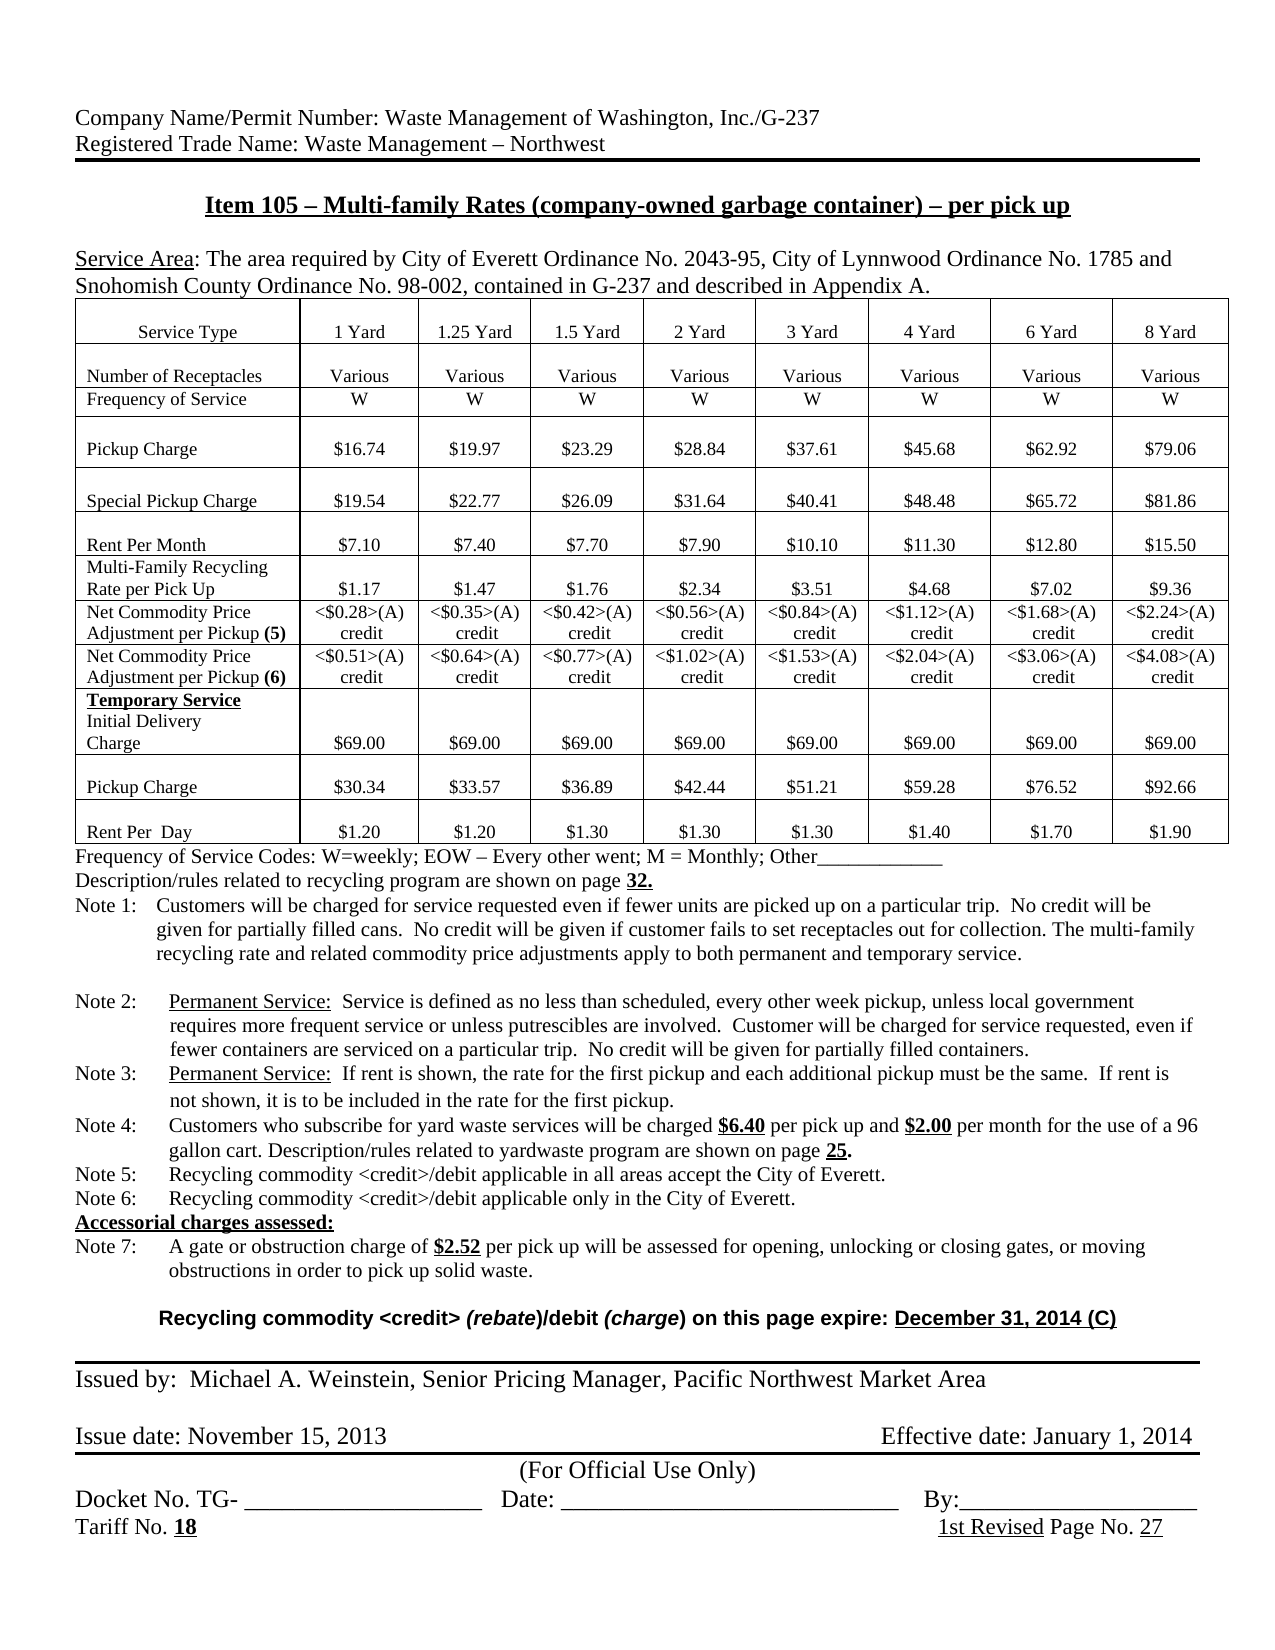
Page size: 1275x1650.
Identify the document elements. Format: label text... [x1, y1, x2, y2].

table_cell $1.70 [991, 800, 1112, 843]
table_cell Multi-Family Recycling Rate per Pick Up [76, 556, 299, 599]
table_cell $1.90 [1113, 800, 1228, 843]
text Accessorial charges assessed: [75, 1210, 1200, 1234]
table_cell $10.10 [756, 512, 868, 555]
table_cell <$1.12>(A) credit [869, 601, 990, 644]
table_cell W [419, 388, 530, 416]
table_cell $19.97 [419, 417, 530, 467]
table_cell $69.00 [1113, 689, 1228, 753]
table_cell $48.48 [869, 468, 990, 511]
text Note 2: Permanent Service: Service is defined as no less than scheduled, every other week pickup, unless local government requires more frequent service or unless putrescibles are involved. Customer will be charged for service requested, even if fewer containers are serviced on a particular trip. No credit will be given for partially filled containers. [75, 989, 1200, 1061]
table_cell <$0.64>(A) credit [419, 645, 530, 688]
table_cell $81.86 [1113, 468, 1228, 511]
table_cell $7.90 [644, 512, 755, 555]
table_cell $69.00 [756, 689, 868, 753]
table_cell Rent Per Day [76, 800, 299, 843]
table_cell <$1.53>(A) credit [756, 645, 868, 688]
table_cell W [869, 388, 990, 416]
table_cell $4.68 [869, 556, 990, 599]
table_cell W [991, 388, 1112, 416]
table_cell <$3.06>(A) credit [991, 645, 1112, 688]
text Note 6: Recycling commodity <credit>/debit applicable only in the City of . [75, 1186, 1200, 1210]
text Docket No. TG- ___________________ Date: ___________________________ By:___________________ [75, 1484, 1200, 1513]
table_cell $69.00 [869, 689, 990, 753]
table_cell <$0.35>(A) credit [419, 601, 530, 644]
text Note 4: Customers who subscribe for yard waste services will be charged $6.40 per pick up and $2.00 per month for the use of a 96 gallon cart. Description/rules related to yardwaste program are shown on page 25. [75, 1113, 1200, 1162]
table_cell $11.30 [869, 512, 990, 555]
table_cell W [1113, 388, 1228, 416]
text Company Name/Permit Number: Waste Management of Washington, Inc./G-237 [75, 104, 1200, 130]
table_cell <$0.42>(A) credit [531, 601, 643, 644]
table_header 2 Yard [644, 299, 755, 342]
table_cell $1.76 [531, 556, 643, 599]
table_cell $19.54 [301, 468, 418, 511]
text Note 5: Recycling commodity <credit>/debit applicable in all areas accept the City of . [75, 1162, 1200, 1186]
table_cell $69.00 [991, 689, 1112, 753]
table_cell $1.30 [644, 800, 755, 843]
table_cell Net Commodity Price Adjustment per Pickup (5) [76, 601, 299, 644]
table_cell $37.61 [756, 417, 868, 467]
table_cell Pickup Charge [76, 417, 299, 467]
table_cell $15.50 [1113, 512, 1228, 555]
table_cell W [301, 388, 418, 416]
text Registered Trade Name: Waste Management – Northwest [75, 130, 1200, 158]
text Description/rules related to recycling program are shown on page 32. [75, 868, 1200, 892]
table_cell Various [301, 344, 418, 387]
table_cell $1.20 [419, 800, 530, 843]
table_cell <$1.02>(A) credit [644, 645, 755, 688]
table_header 1.25 Yard [419, 299, 530, 342]
table_cell $62.92 [991, 417, 1112, 467]
table_cell $51.21 [756, 755, 868, 798]
table_cell $33.57 [419, 755, 530, 798]
subtitle Service Area: The area required by City of 2043-95, City of 1785 and Snohomish County Ordinance No. 98-002, contained in G-237 and described in Appendix A. [75, 246, 1200, 298]
table_cell Number of Receptacles [76, 344, 299, 387]
table_cell $69.00 [644, 689, 755, 753]
table_cell $12.80 [991, 512, 1112, 555]
table_cell $26.09 [531, 468, 643, 511]
table_cell W [531, 388, 643, 416]
table_header 8 Yard [1113, 299, 1228, 342]
table_header 1.5 Yard [531, 299, 643, 342]
table_cell $1.30 [756, 800, 868, 843]
table_cell $76.52 [991, 755, 1112, 798]
table_cell $1.30 [531, 800, 643, 843]
text Note 1: Customers will be charged for service requested even if fewer units are picked up on a particular trip. No credit will be given for partially filled cans. No credit will be given if customer fails to set receptacles out for collection. The multi-family recycling rate and related commodity price adjustments apply to both permanent and temporary service. [75, 892, 1200, 965]
subtitle Frequency of Service Codes: W=weekly; EOW – Every other went; M = Monthly; Other____________ [75, 844, 1200, 868]
table_cell <$0.51>(A) credit [301, 645, 418, 688]
table_cell Various [644, 344, 755, 387]
table_cell $92.66 [1113, 755, 1228, 798]
table_cell Various [991, 344, 1112, 387]
table_cell Frequency of Service [76, 388, 299, 416]
table_cell $69.00 [419, 689, 530, 753]
table_cell $2.34 [644, 556, 755, 599]
table_cell $31.64 [644, 468, 755, 511]
table_header 4 Yard [869, 299, 990, 342]
table_cell <$0.56>(A) credit [644, 601, 755, 644]
table_cell Various [869, 344, 990, 387]
table_cell Various [419, 344, 530, 387]
table_cell <$2.04>(A) credit [869, 645, 990, 688]
table_cell <$4.08>(A) credit [1113, 645, 1228, 688]
table_cell $9.36 [1113, 556, 1228, 599]
table_cell $1.20 [301, 800, 418, 843]
text (For Official Use Only) [75, 1455, 1200, 1484]
table_cell Various [1113, 344, 1228, 387]
table_cell <$0.28>(A) credit [301, 601, 418, 644]
table_cell Various [756, 344, 868, 387]
table_cell $69.00 [531, 689, 643, 753]
text Issue date: November 15, 2013 Effective date: January 1, 2014 [75, 1421, 1200, 1452]
table_header 6 Yard [991, 299, 1112, 342]
table_cell $59.28 [869, 755, 990, 798]
table_cell W [756, 388, 868, 416]
table_cell $40.41 [756, 468, 868, 511]
table_cell $36.89 [531, 755, 643, 798]
table_cell $42.44 [644, 755, 755, 798]
table_cell $1.40 [869, 800, 990, 843]
table_cell Rent Per Month [76, 512, 299, 555]
table_cell $1.17 [301, 556, 418, 599]
table_cell $79.06 [1113, 417, 1228, 467]
table_cell <$1.68>(A) credit [991, 601, 1112, 644]
table_header Service Type [76, 299, 299, 342]
table_cell <$2.24>(A) credit [1113, 601, 1228, 644]
table_cell $7.40 [419, 512, 530, 555]
table_header 3 Yard [756, 299, 868, 342]
table_header 1 Yard [301, 299, 418, 342]
table_cell $30.34 [301, 755, 418, 798]
table_cell $7.70 [531, 512, 643, 555]
table_cell <$0.84>(A) credit [756, 601, 868, 644]
table_cell Net Commodity Price Adjustment per Pickup (6) [76, 645, 299, 688]
table_cell $28.84 [644, 417, 755, 467]
table_cell $23.29 [531, 417, 643, 467]
table_cell $3.51 [756, 556, 868, 599]
table_cell $65.72 [991, 468, 1112, 511]
text Issued by: Michael A. Weinstein, Senior Pricing Manager, Market Area [75, 1364, 1200, 1393]
text Recycling commodity <credit> (rebate)/debit (charge) on this page expire: December 31, 2014 (C) [75, 1306, 1200, 1330]
table_cell $69.00 [301, 689, 418, 753]
table_cell $7.10 [301, 512, 418, 555]
table_cell $1.47 [419, 556, 530, 599]
table_cell $16.74 [301, 417, 418, 467]
text Item 105 – Multi-family Rates (company-owned garbage container) – per pick up [75, 190, 1200, 219]
table_cell Special Pickup Charge [76, 468, 299, 511]
table_cell Various [531, 344, 643, 387]
table_cell W [644, 388, 755, 416]
text Note 7: A gate or obstruction charge of $2.52 per pick up will be assessed for opening, unlocking or closing gates, or moving obstructions in order to pick up solid waste. [75, 1234, 1200, 1282]
table_cell Temporary Service Initial Delivery Charge [76, 689, 299, 753]
table_cell $45.68 [869, 417, 990, 467]
text Note 3: Permanent Service: If rent is shown, the rate for the first pickup and each additional pickup must be the same. If rent is not shown, it is to be included in the rate for the first pickup. [75, 1061, 1200, 1113]
table_cell Pickup Charge [76, 755, 299, 798]
text Tariff No. 18 1st Revised Page No. 27 [75, 1513, 1200, 1539]
table_cell $7.02 [991, 556, 1112, 599]
table_cell <$0.77>(A) credit [531, 645, 643, 688]
table_cell $22.77 [419, 468, 530, 511]
